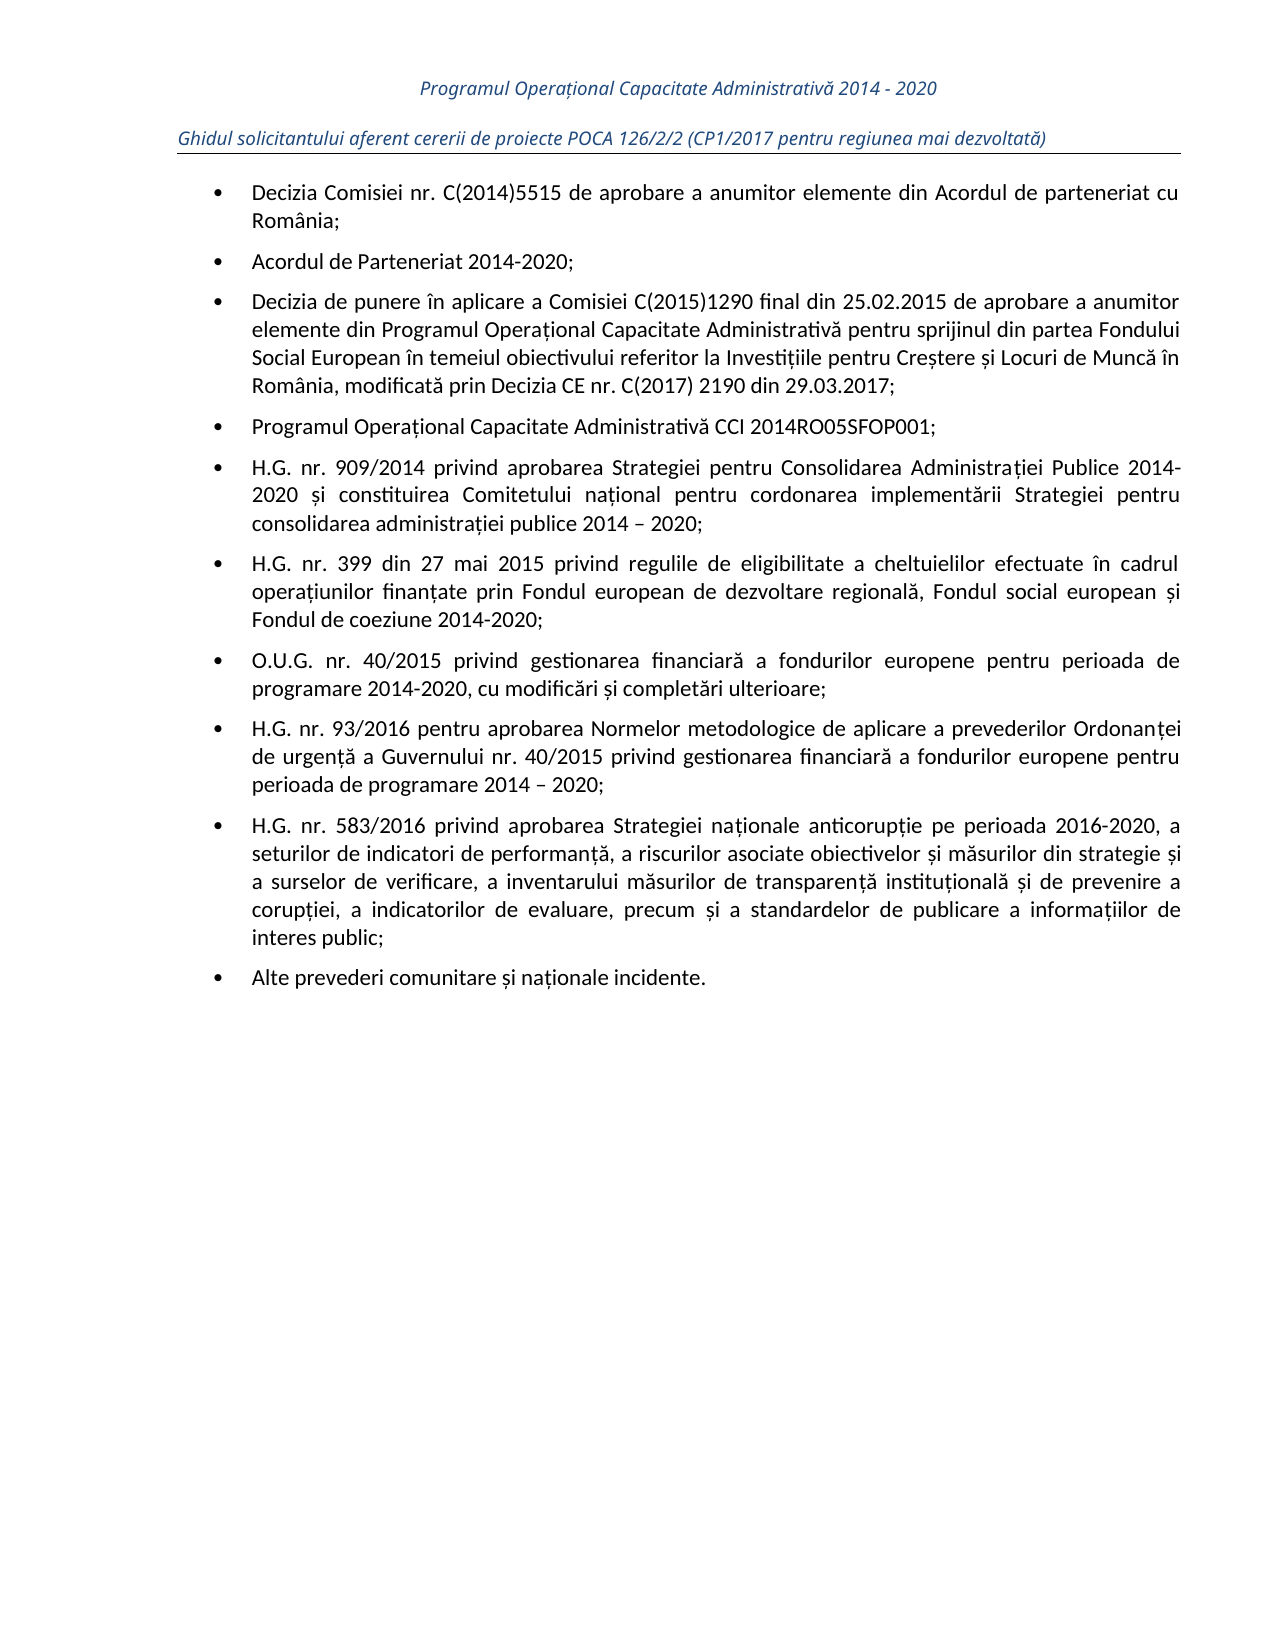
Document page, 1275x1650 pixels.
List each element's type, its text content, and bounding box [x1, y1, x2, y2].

list Decizia de punere în aplicare a Comisiei C(2015)1290 final din 25.02.2015 de aprobare a anumitor elemente din Programul Operaţional Capacitate Administrativă pentru sprijinul din partea Fondului Social European în temeiul obiectivului referitor la Investițiile pentru Creștere și Locuri de Muncă în România, modificată prin Decizia CE nr. C(2017) 2190 din 29.03.2017; [214, 287, 1181, 399]
list Alte prevederi comunitare și naționale incidente. [214, 963, 1181, 991]
list H.G. nr. 93/2016 pentru aprobarea Normelor metodologice de aplicare a prevederilor Ordonanţei de urgenţă a Guvernului nr. 40/2015 privind gestionarea financiară a fondurilor europene pentru perioada de programare 2014 – 2020; [214, 714, 1181, 798]
list Programul Operaţional Capacitate Administrativă CCI 2014RO05SFOP001; [214, 412, 1181, 440]
list Decizia Comisiei nr. C(2014)5515 de aprobare a anumitor elemente din Acordul de parteneriat cu România; [214, 178, 1181, 234]
list O.U.G. nr. 40/2015 privind gestionarea financiară a fondurilor europene pentru perioada de programare 2014-2020, cu modificări și completări ulterioare; [214, 646, 1181, 702]
list Acordul de Parteneriat 2014-2020; [214, 247, 1181, 275]
list H.G. nr. 399 din 27 mai 2015 privind regulile de eligibilitate a cheltuielilor efectuate în cadrul operaţiunilor finanţate prin Fondul european de dezvoltare regională, Fondul social european şi Fondul de coeziune 2014-2020; [214, 549, 1181, 633]
list H.G. nr. 583/2016 privind aprobarea Strategiei naţionale anticorupţie pe perioada 2016-2020, a seturilor de indicatori de performanţă, a riscurilor asociate obiectivelor şi măsurilor din strategie şi a surselor de verificare, a inventarului măsurilor de transparenţă instituţională şi de prevenire a corupţiei, a indicatorilor de evaluare, precum şi a standardelor de publicare a informaţiilor de interes public; [214, 811, 1181, 951]
list H.G. nr. 909/2014 privind aprobarea Strategiei pentru Consolidarea Administraţiei Publice 2014-2020 și constituirea Comitetului național pentru cordonarea implementării Strategiei pentru consolidarea administrației publice 2014 – 2020; [214, 453, 1181, 537]
